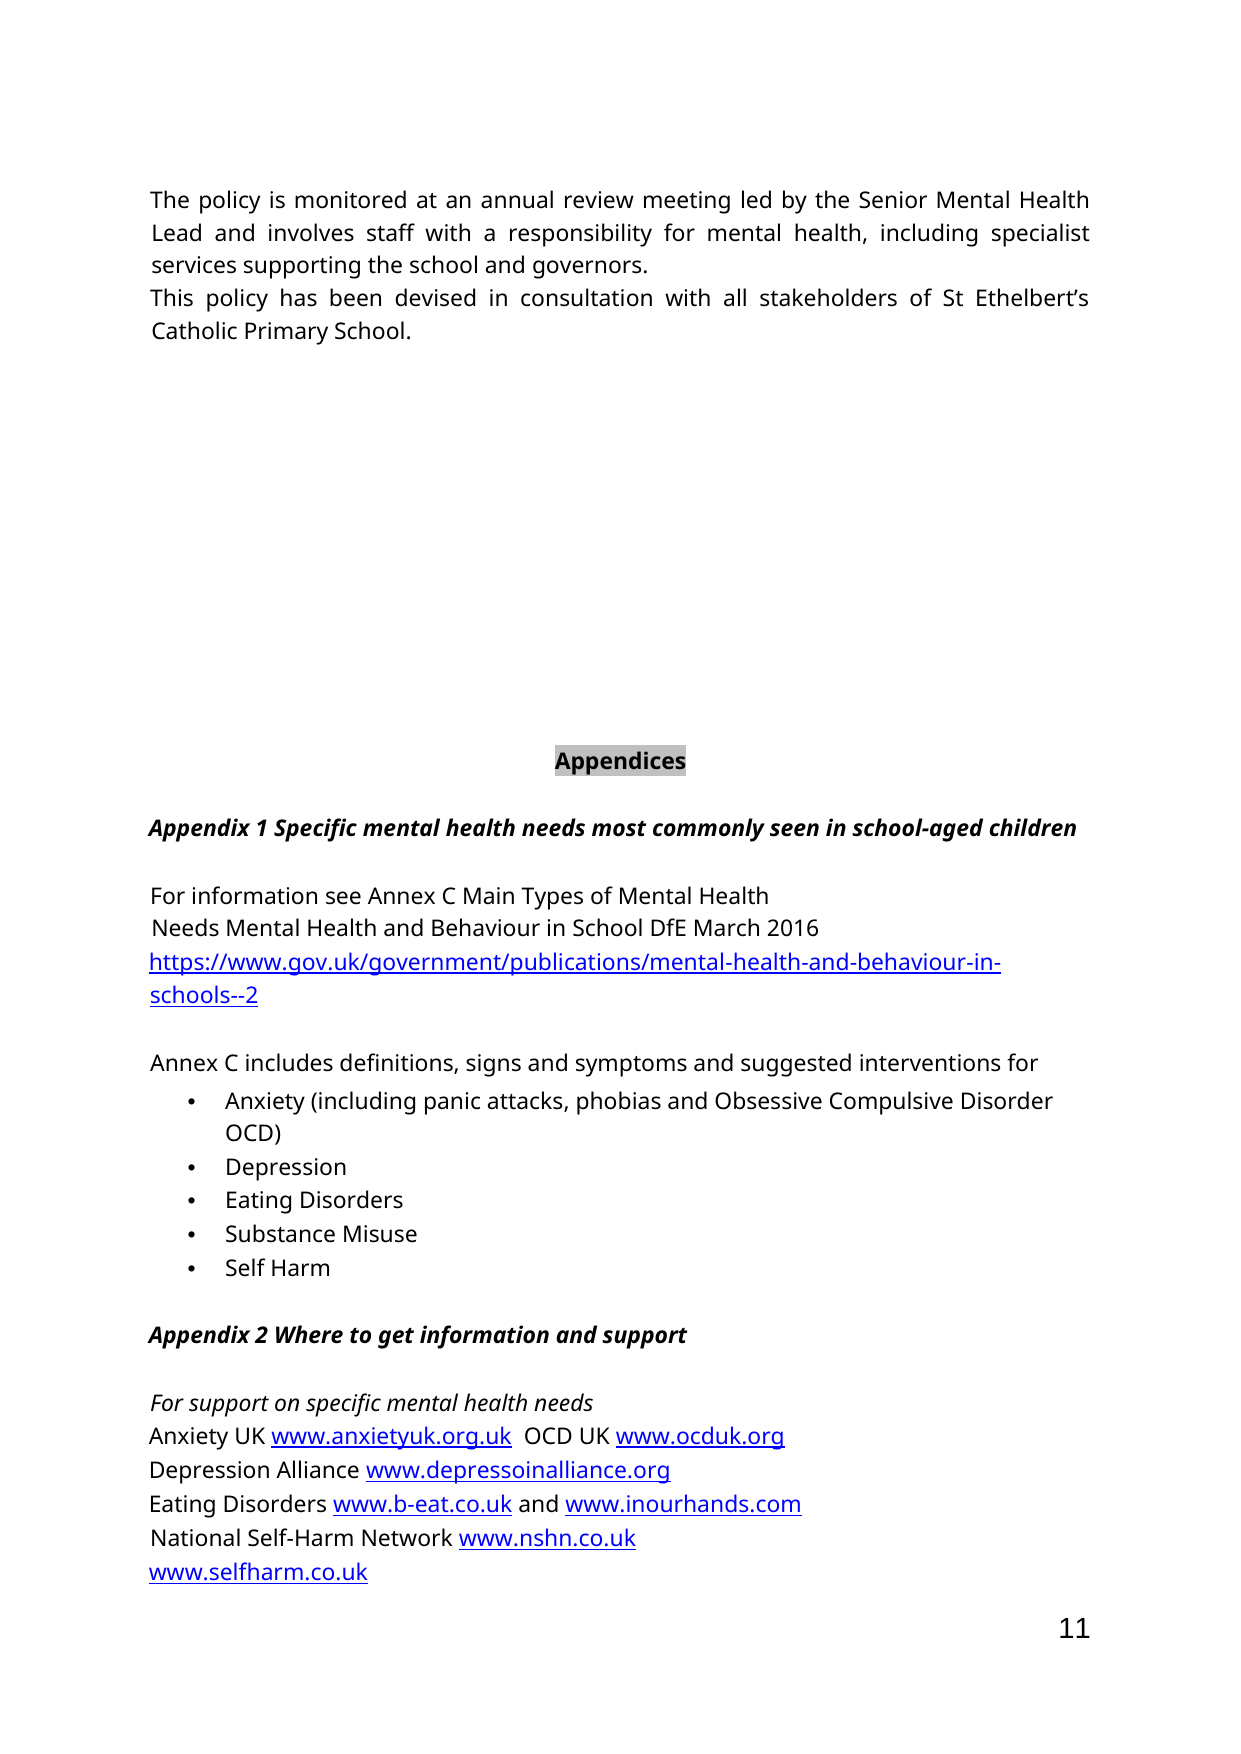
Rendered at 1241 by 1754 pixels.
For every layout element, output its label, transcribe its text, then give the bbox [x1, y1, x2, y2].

list Eating Disorders [187, 1184, 1091, 1216]
text For information see Annex C Main Types of Mental Health Needs Mental Health and Behaviour in School DfE March 2016 [150, 879, 834, 943]
text Annex C includes definitions, signs and symptoms and suggested interventions for [150, 1047, 1091, 1078]
list Depression [187, 1151, 1091, 1182]
subtitle Appendix 2 Where to get information and support [148, 1319, 1091, 1351]
list Self Harm [187, 1252, 1091, 1283]
list Substance Misuse [187, 1218, 1091, 1249]
text This policy has been devised in consultation with all stakeholders of St Ethelbert’s Catholic Primary School. [150, 282, 1091, 346]
text Depression Alliance www.depressoinalliance.org [148, 1454, 1091, 1485]
text Appendices [150, 744, 1091, 776]
list Anxiety (including panic attacks, phobias and Obsessive Compulsive Disorder OCD) [187, 1085, 1091, 1148]
text Eating Disorders www.b-eat.co.uk and www.inourhands.com [148, 1488, 1091, 1519]
text https://www.gov.uk/government/publications/mental-health-and-behaviour-in-schools--2 [148, 946, 1091, 1011]
text Anxiety UK www.anxietyuk.org.uk OCD UK www.ocduk.org [148, 1420, 1091, 1451]
text National Self-Harm Network www.nshn.co.uk [150, 1522, 1091, 1553]
text The policy is monitored at an annual review meeting led by the Senior Mental Health Lead and involves staff with a responsibility for mental health, including specialist services supporting the school and governors. [150, 184, 1091, 280]
subtitle Appendix 1 Specific mental health needs most commonly seen in school-aged children [148, 812, 1091, 843]
subtitle For support on specific mental health needs [150, 1387, 1091, 1418]
text www.selfharm.co.uk [148, 1556, 1091, 1587]
